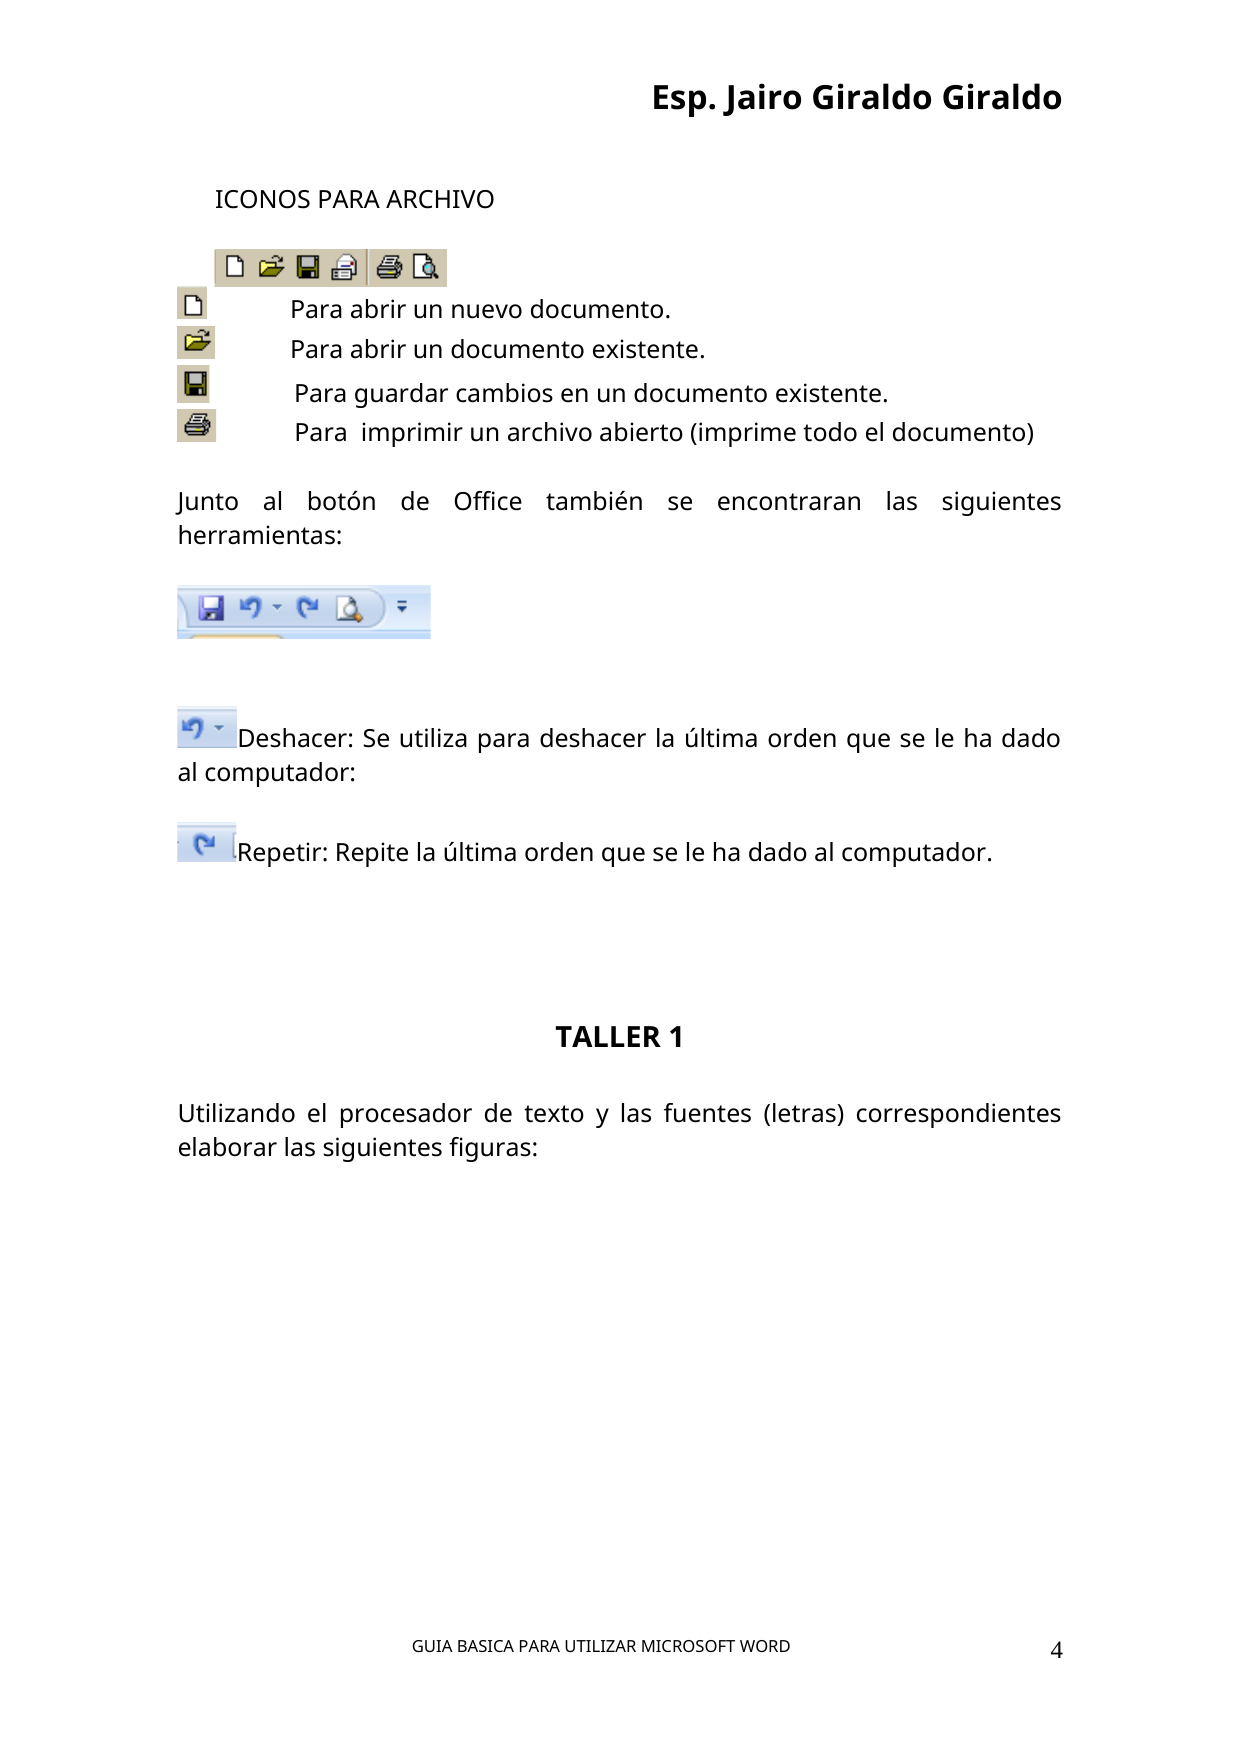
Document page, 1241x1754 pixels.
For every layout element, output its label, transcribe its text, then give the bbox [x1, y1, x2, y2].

text Utilizando el procesador de texto y las fuentes (letras) correspondientes elaborar las siguientes figuras: [177, 1096, 1063, 1164]
picture [177, 706, 237, 748]
picture [177, 409, 217, 442]
picture [177, 585, 431, 639]
text TALLER 1 [177, 1017, 1063, 1056]
text Para abrir un documento existente. [177, 326, 1063, 366]
picture [177, 286, 207, 319]
picture [214, 249, 447, 287]
text Junto al botón de Office también se encontraran las siguientes herramientas: [177, 483, 1063, 551]
picture [177, 822, 237, 862]
text Deshacer: Se utiliza para deshacer la última orden que se le ha dado al computador: [177, 707, 1063, 789]
text Para imprimir un archivo abierto (imprime todo el documento) [177, 409, 1063, 449]
text Para guardar cambios en un documento existente. [177, 366, 1063, 409]
text Para abrir un nuevo documento. [177, 286, 1063, 326]
text ICONOS PARA ARCHIVO [215, 182, 1063, 216]
text Repetir: Repite la última orden que se le ha dado al computador. [177, 823, 1063, 869]
picture [177, 326, 215, 359]
picture [177, 365, 210, 403]
